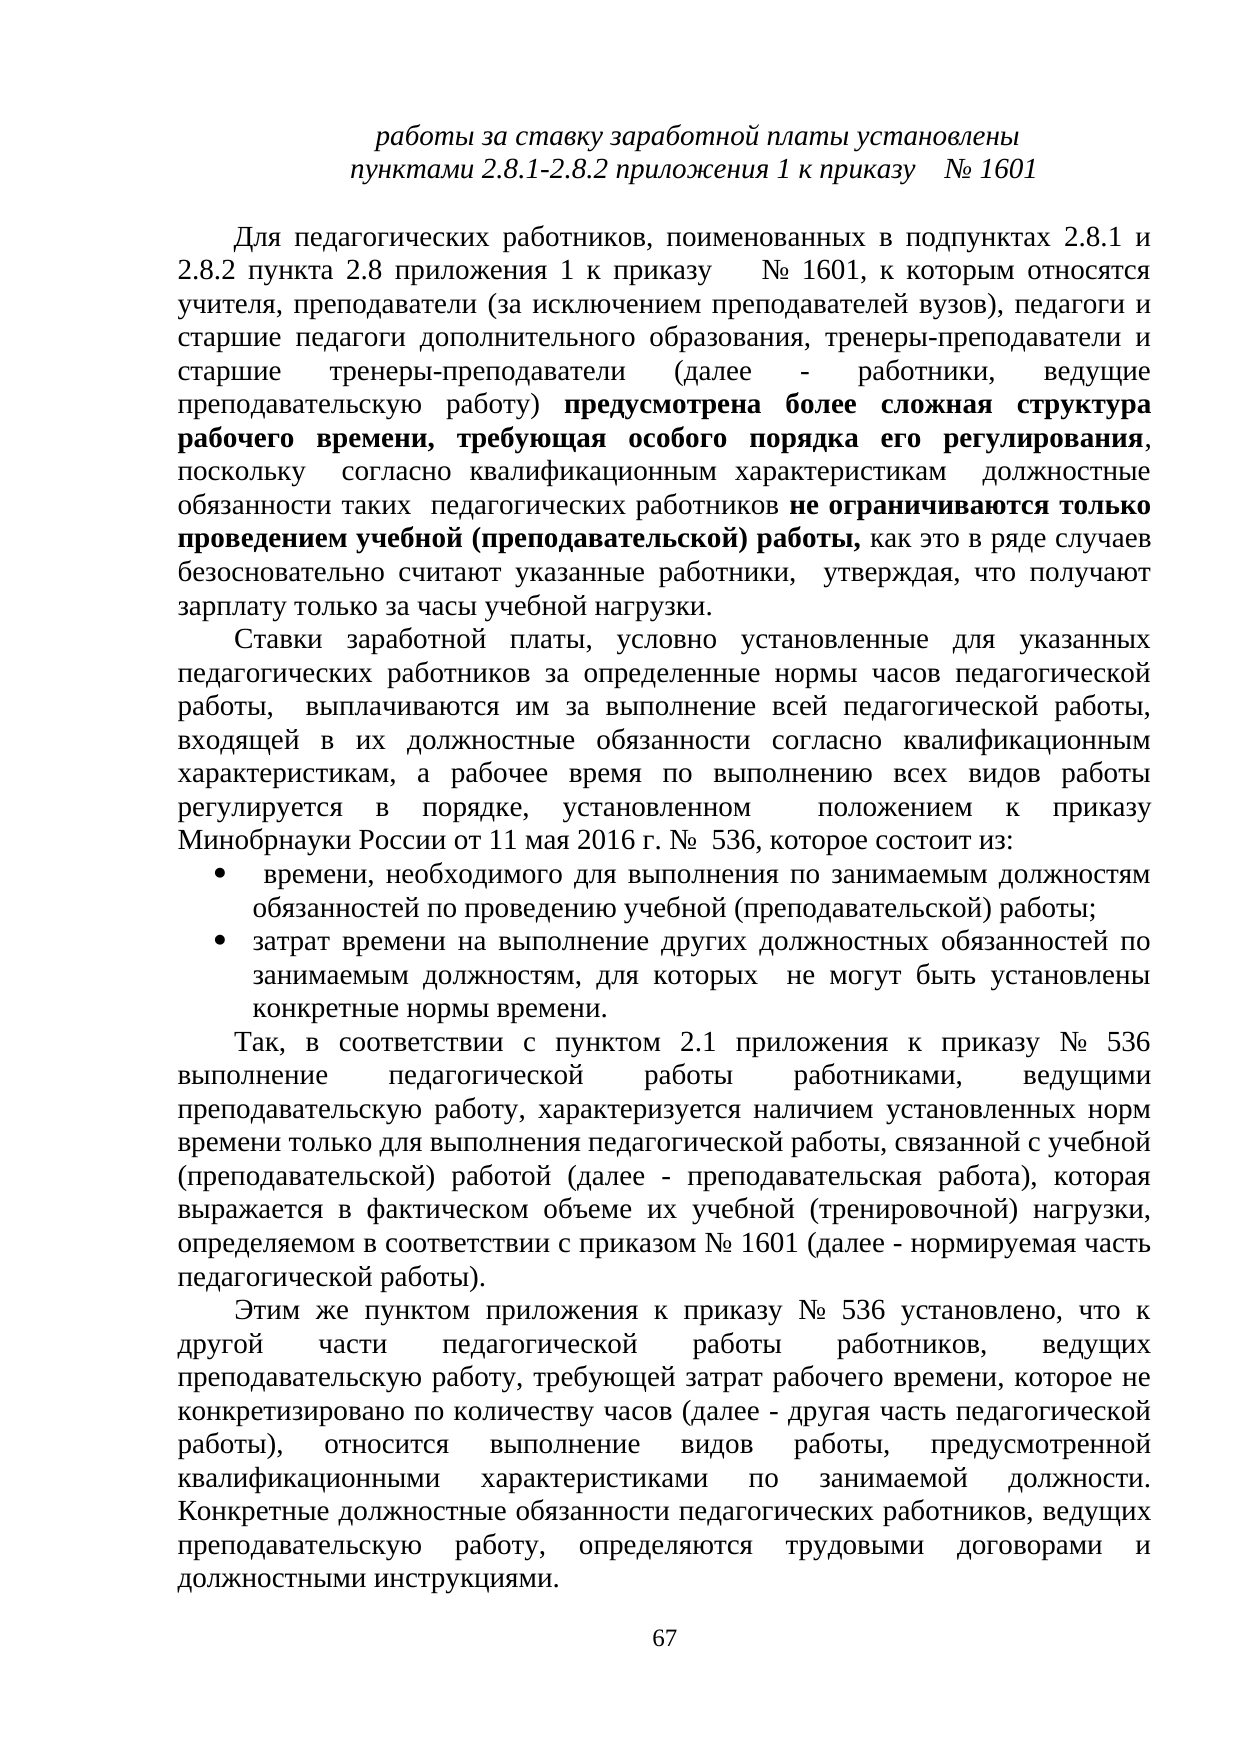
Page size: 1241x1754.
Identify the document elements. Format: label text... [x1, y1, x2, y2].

text работы за ставку заработной платы установлены [177, 118, 1152, 152]
text Этим же пунктом приложения к приказу № 536 установлено, что к другой части педагогической работы работников, ведущих преподавательскую работу, требующей затрат рабочего времени, которое не конкретизировано по количеству часов (далее - другая часть педагогической работы), относится выполнение видов работы, предусмотренной квалификационными характеристиками по занимаемой должности. Конкретные должностные обязанности педагогических работников, ведущих преподавательскую работу, определяются трудовыми договорами и должностными инструкциями. [177, 1292, 1152, 1594]
text Для педагогических работников, поименованных в подпунктах 2.8.1 и 2.8.2 пункта 2.8 приложения 1 к приказу № 1601, к которым относятся учителя, преподаватели (за исключением преподавателей вузов), педагоги и старшие педагоги дополнительного образования, тренеры-преподаватели и старшие тренеры-преподаватели (далее - работники, ведущие преподавательскую работу) предусмотрена более сложная структура рабочего времени, требующая особого порядка его регулирования, поскольку согласно квалификационным характеристикам должностные обязанности таких педагогических работников не ограничиваются только проведением учебной (преподавательской) работы, как это в ряде случаев безосновательно считают указанные работники, утверждая, что получают зарплату только за часы учебной нагрузки. [177, 219, 1152, 621]
text Ставки заработной платы, условно установленные для указанных педагогических работников за определенные нормы часов педагогической работы, выплачиваются им за выполнение всей педагогической работы, входящей в их должностные обязанности согласно квалификационным характеристикам, а рабочее время по выполнению всех видов работы регулируется в порядке, установленном положением к приказу Минобрнауки России от 11 мая 2016 г. № 536, которое состоит из: [177, 621, 1152, 856]
list затрат времени на выполнение других должностных обязанностей по занимаемым должностям, для которых не могут быть установлены конкретные нормы времени. [215, 923, 1152, 1024]
text Так, в соответствии с пунктом 2.1 приложения к приказу № 536 выполнение педагогической работы работниками, ведущими преподавательскую работу, характеризуется наличием установленных норм времени только для выполнения педагогической работы, связанной с учебной (преподавательской) работой (далее - преподавательская работа), которая выражается в фактическом объеме их учебной (тренировочной) нагрузки, определяемом в соответствии с приказом № 1601 (далее - нормируемая часть педагогической работы). [177, 1024, 1152, 1292]
text пунктами 2.8.1-2.8.2 приложения 1 к приказу № 1601 [177, 152, 1152, 185]
list времени, необходимого для выполнения по занимаемым должностям обязанностей по проведению учебной (преподавательской) работы; [215, 856, 1152, 923]
